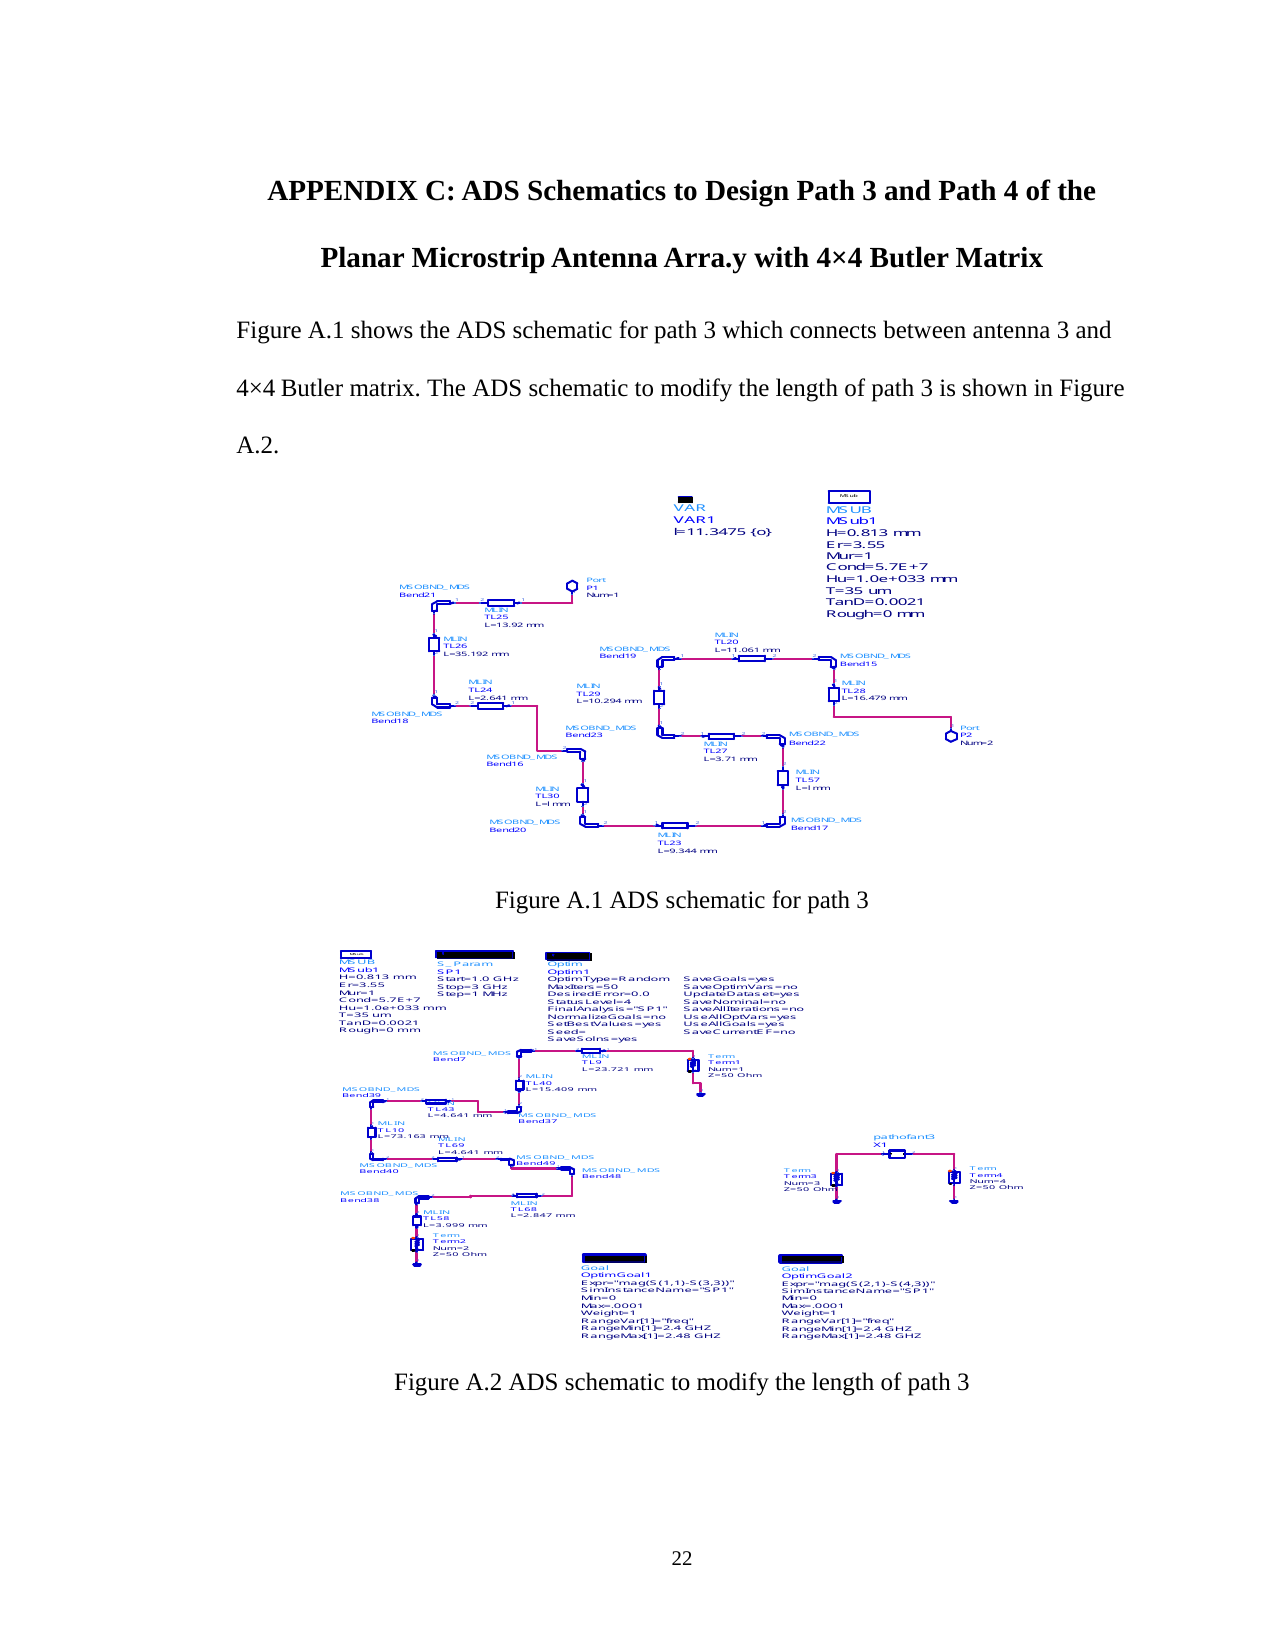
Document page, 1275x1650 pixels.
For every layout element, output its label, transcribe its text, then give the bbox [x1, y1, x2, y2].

text Figure A.1 shows the ADS schematic for path 3 which connects between antenna 3 and 4×4 matrix. The ADS schematic to modify the length of path 3 is shown in Figure A.2. [236, 315, 1127, 459]
text Figure A.2 ADS schematic to modify the length of path 3 [236, 1367, 1127, 1396]
text Figure A.1 ADS schematic for path 3 [236, 885, 1127, 913]
text APPENDIX C: ADS Schematics to Design Path 3 and Path 4 of the Planar Microstrip Antenna Arra.y with 4×4 Butler Matrix [236, 173, 1127, 273]
